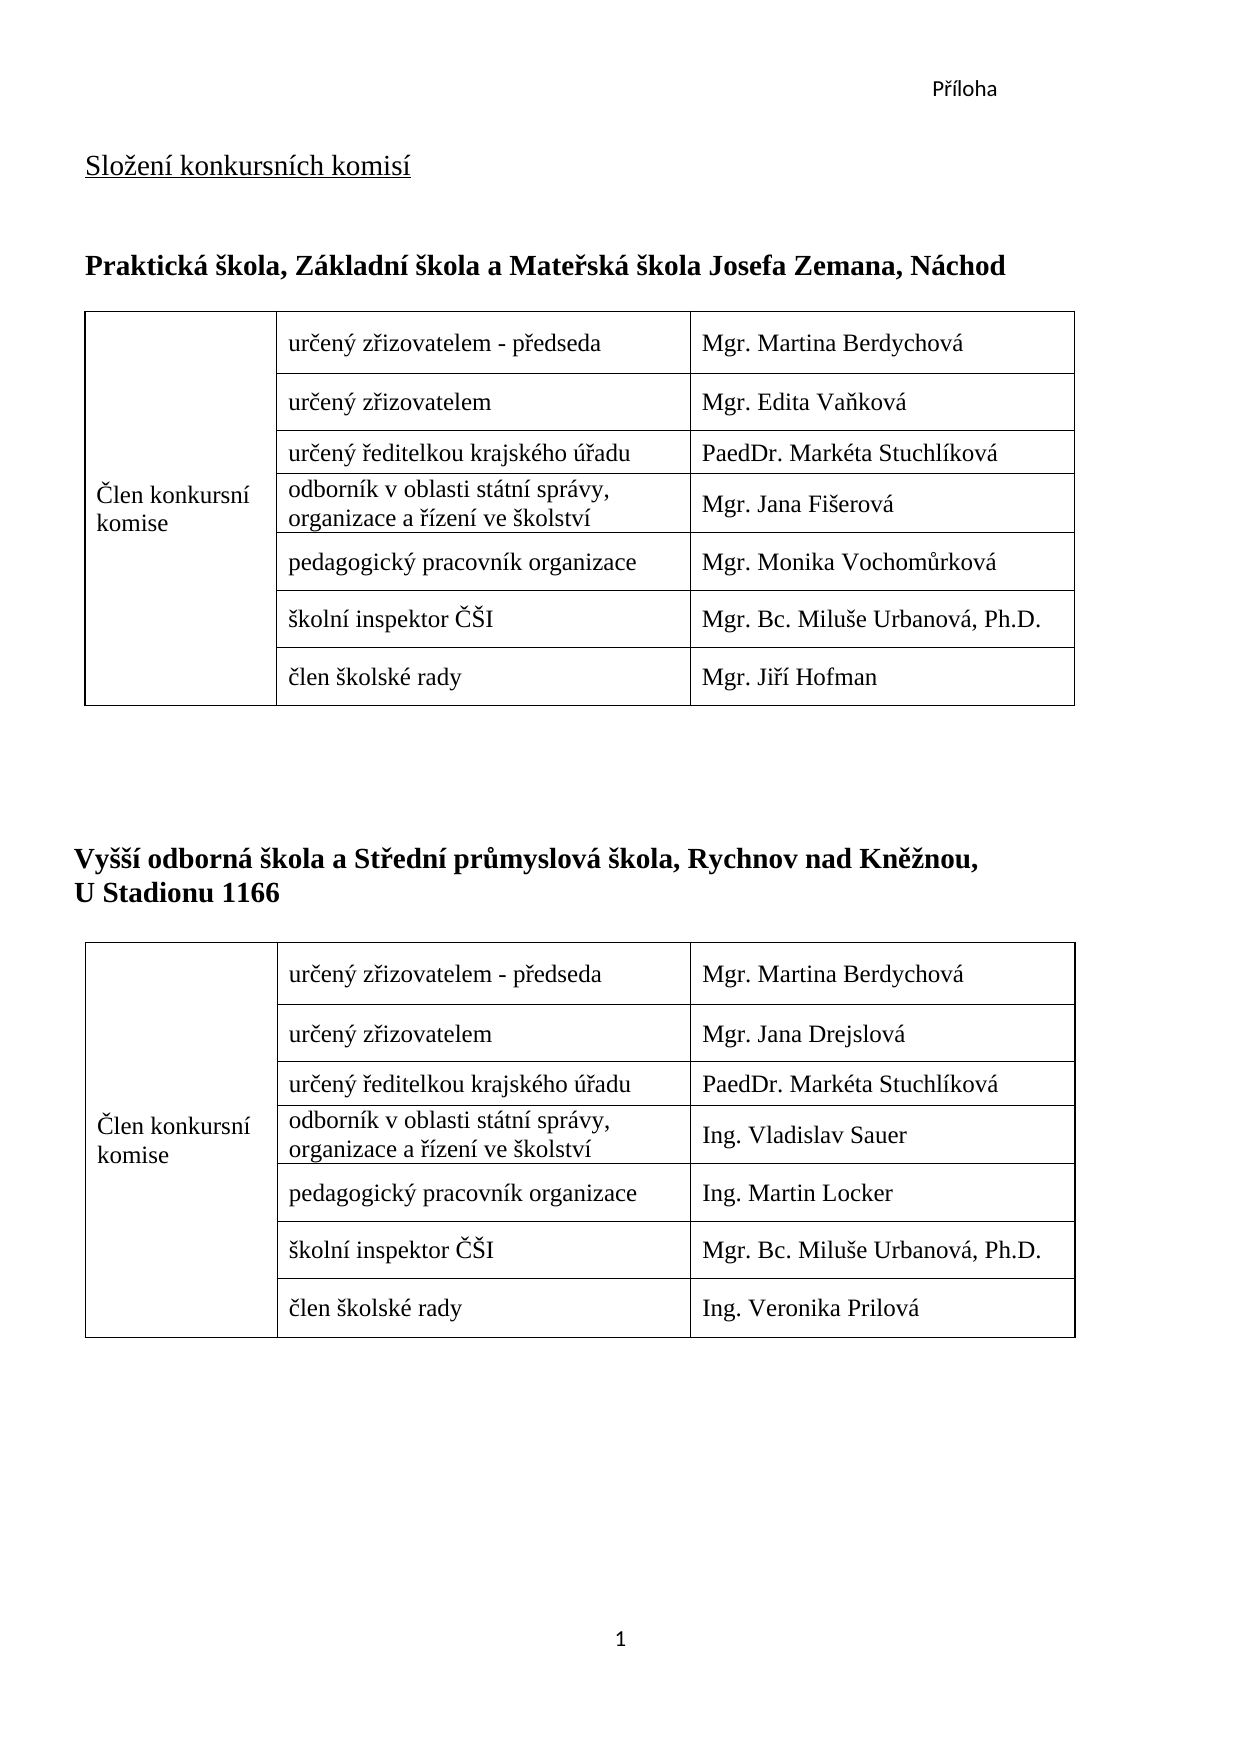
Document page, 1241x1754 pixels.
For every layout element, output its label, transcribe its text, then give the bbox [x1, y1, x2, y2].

table_cell určený ředitelkou krajského úřadu [277, 431, 690, 473]
table_cell Člen konkursní komise [86, 312, 276, 705]
table_cell Mgr. Jana Fišerová [691, 474, 1074, 532]
table_cell pedagogický pracovník organizace [278, 1164, 690, 1221]
table_header Mgr. Martina Berdychová [691, 943, 1074, 1004]
table_cell PaedDr. Markéta Stuchlíková [691, 1062, 1074, 1104]
table_cell školní inspektor ČŠI [278, 1222, 690, 1278]
table_header Člen konkursní komise [86, 943, 277, 1337]
table_cell Mgr. Bc. Miluše Urbanová, Ph.D. [691, 1222, 1074, 1278]
table_cell Mgr. Edita Vaňková [691, 374, 1074, 430]
table_cell určený zřizovatelem - předseda [277, 312, 690, 373]
table_cell Ing. Vladislav Sauer [691, 1106, 1074, 1163]
table_cell Mgr. Monika Vochomůrková [691, 533, 1074, 590]
table_cell odborník v oblasti státní správy, organizace a řízení ve školství [278, 1106, 690, 1163]
table_cell Ing. Martin Locker [691, 1164, 1074, 1221]
table_cell PaedDr. Markéta Stuchlíková [691, 431, 1074, 473]
table_cell člen školské rady [277, 648, 690, 705]
table_header určený zřizovatelem - předseda [278, 943, 690, 1004]
table_cell pedagogický pracovník organizace [277, 533, 690, 590]
table_cell Mgr. Bc. Miluše Urbanová, Ph.D. [691, 591, 1074, 647]
table_cell určený zřizovatelem [277, 374, 690, 430]
table_cell školní inspektor ČŠI [277, 591, 690, 647]
text Vyšší odborná škola a Střední průmyslová škola, Rychnov nad Kněžnou, U Stadionu 1166 [74, 841, 1093, 908]
table_cell odborník v oblasti státní správy, organizace a řízení ve školství [277, 474, 690, 532]
table_cell Mgr. Martina Berdychová [691, 312, 1074, 373]
table_cell Mgr. Jiří Hofman [691, 648, 1074, 705]
table_header Složení konkursních komisí Praktická škola, Základní škola a Mateřská škola Josefa Zemana, Náchod [85, 148, 1074, 311]
table_cell určený zřizovatelem [278, 1005, 690, 1061]
table_cell člen školské rady [278, 1279, 690, 1337]
table_cell určený ředitelkou krajského úřadu [278, 1062, 690, 1104]
table_cell Ing. Veronika Prilová [691, 1279, 1074, 1337]
table_cell Mgr. Jana Drejslová [691, 1005, 1074, 1061]
